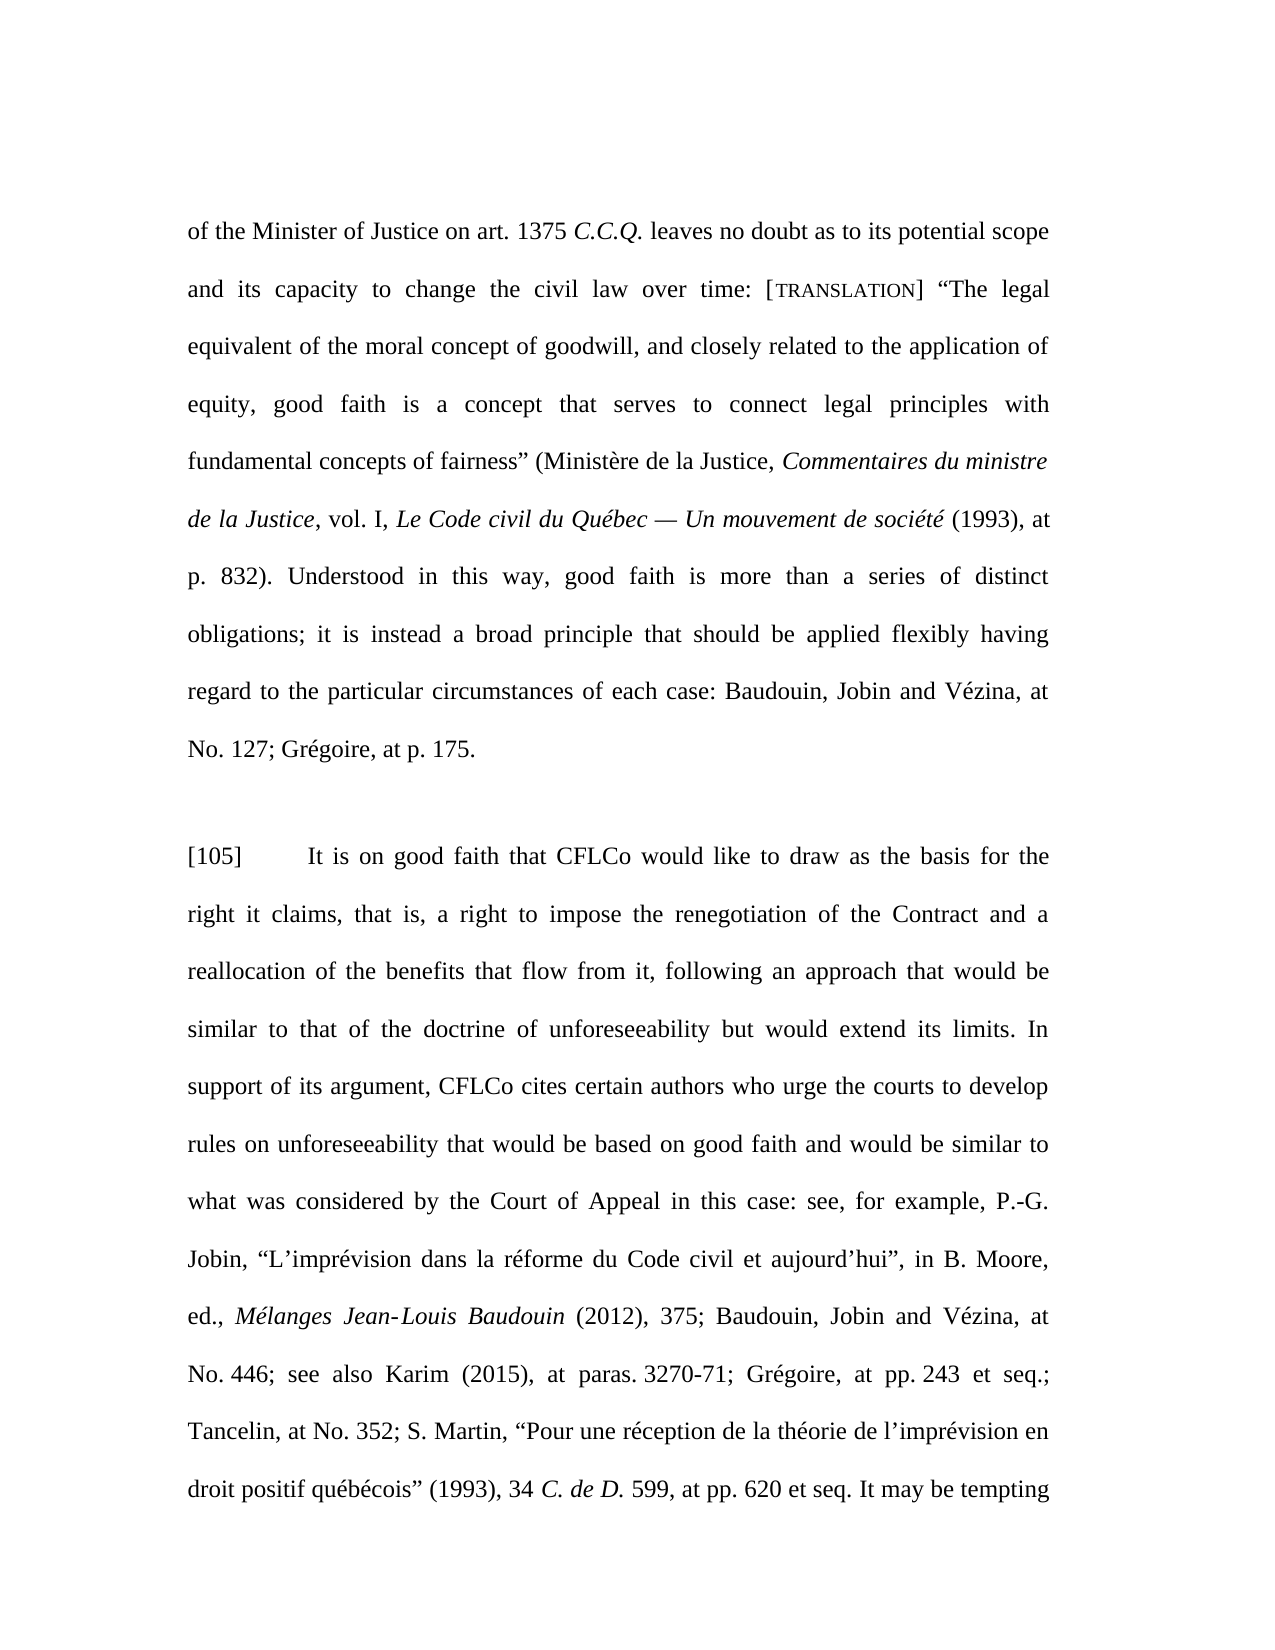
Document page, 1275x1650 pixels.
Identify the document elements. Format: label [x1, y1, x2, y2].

text [187, 216, 1050, 763]
text [187, 841, 1050, 1503]
